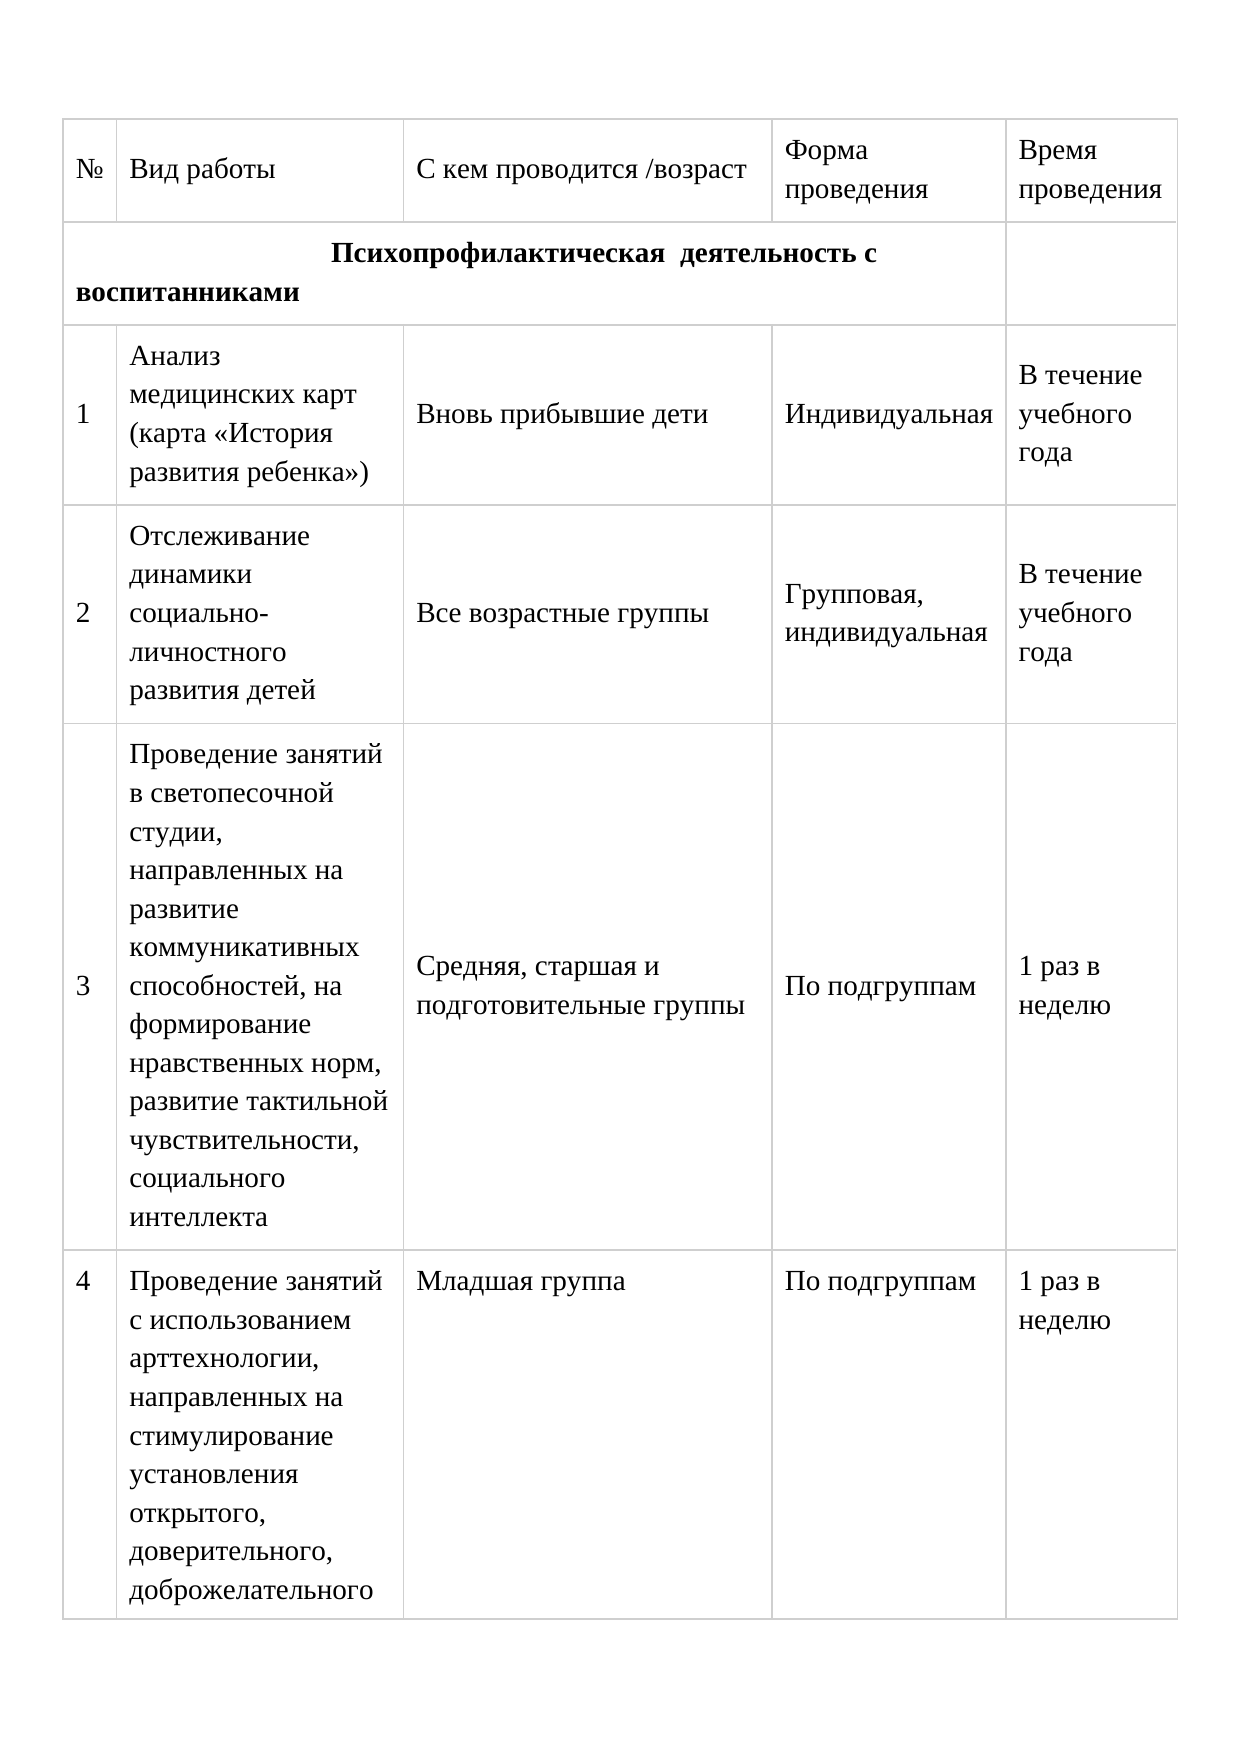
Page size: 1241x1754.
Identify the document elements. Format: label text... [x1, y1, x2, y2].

table_cell В течение учебного года [1007, 324, 1177, 504]
table_cell По подгруппам [773, 724, 1005, 1249]
table_cell Отслеживание динамики социально-личностного развития детей [117, 506, 403, 722]
table_cell 3 [64, 724, 116, 1249]
table_cell Вновь прибывшие дети [404, 326, 771, 504]
table_cell Групповая, индивидуальная [773, 506, 1005, 722]
table_cell По подгруппам [773, 1251, 1005, 1618]
table_cell В течение учебного года [1007, 504, 1177, 722]
table_cell 2 [64, 506, 116, 722]
table_cell Средняя, старшая и подготовительные группы [404, 724, 771, 1249]
table_cell Психопрофилактическая деятельность с воспитанниками [64, 223, 1005, 324]
table_header Форма проведения [773, 120, 1005, 221]
table_cell 1 [64, 326, 116, 504]
table_cell 4 [64, 1251, 116, 1618]
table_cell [117, 1251, 403, 1618]
table_cell [1007, 221, 1177, 324]
table_header № [64, 120, 116, 221]
table_header Время проведения [1007, 120, 1177, 221]
table_cell Анализ медицинских карт (карта «История развития ребенка») [117, 326, 403, 504]
table_header С кем проводится /возраст [404, 120, 771, 221]
table_cell Индивидуальная [773, 326, 1005, 504]
table_cell Проведение занятий в светопесочной студии, направленных на развитие коммуникативных способностей, на формирование нравственных норм, развитие тактильной чувствительности, социального интеллекта [117, 724, 403, 1249]
table_cell Младшая группа [404, 1251, 771, 1618]
table_header Вид работы [117, 120, 403, 221]
table_cell Все возрастные группы [404, 506, 771, 722]
table_cell 1 раз в неделю [1007, 1249, 1177, 1618]
table_cell 1 раз в неделю [1007, 723, 1177, 1249]
